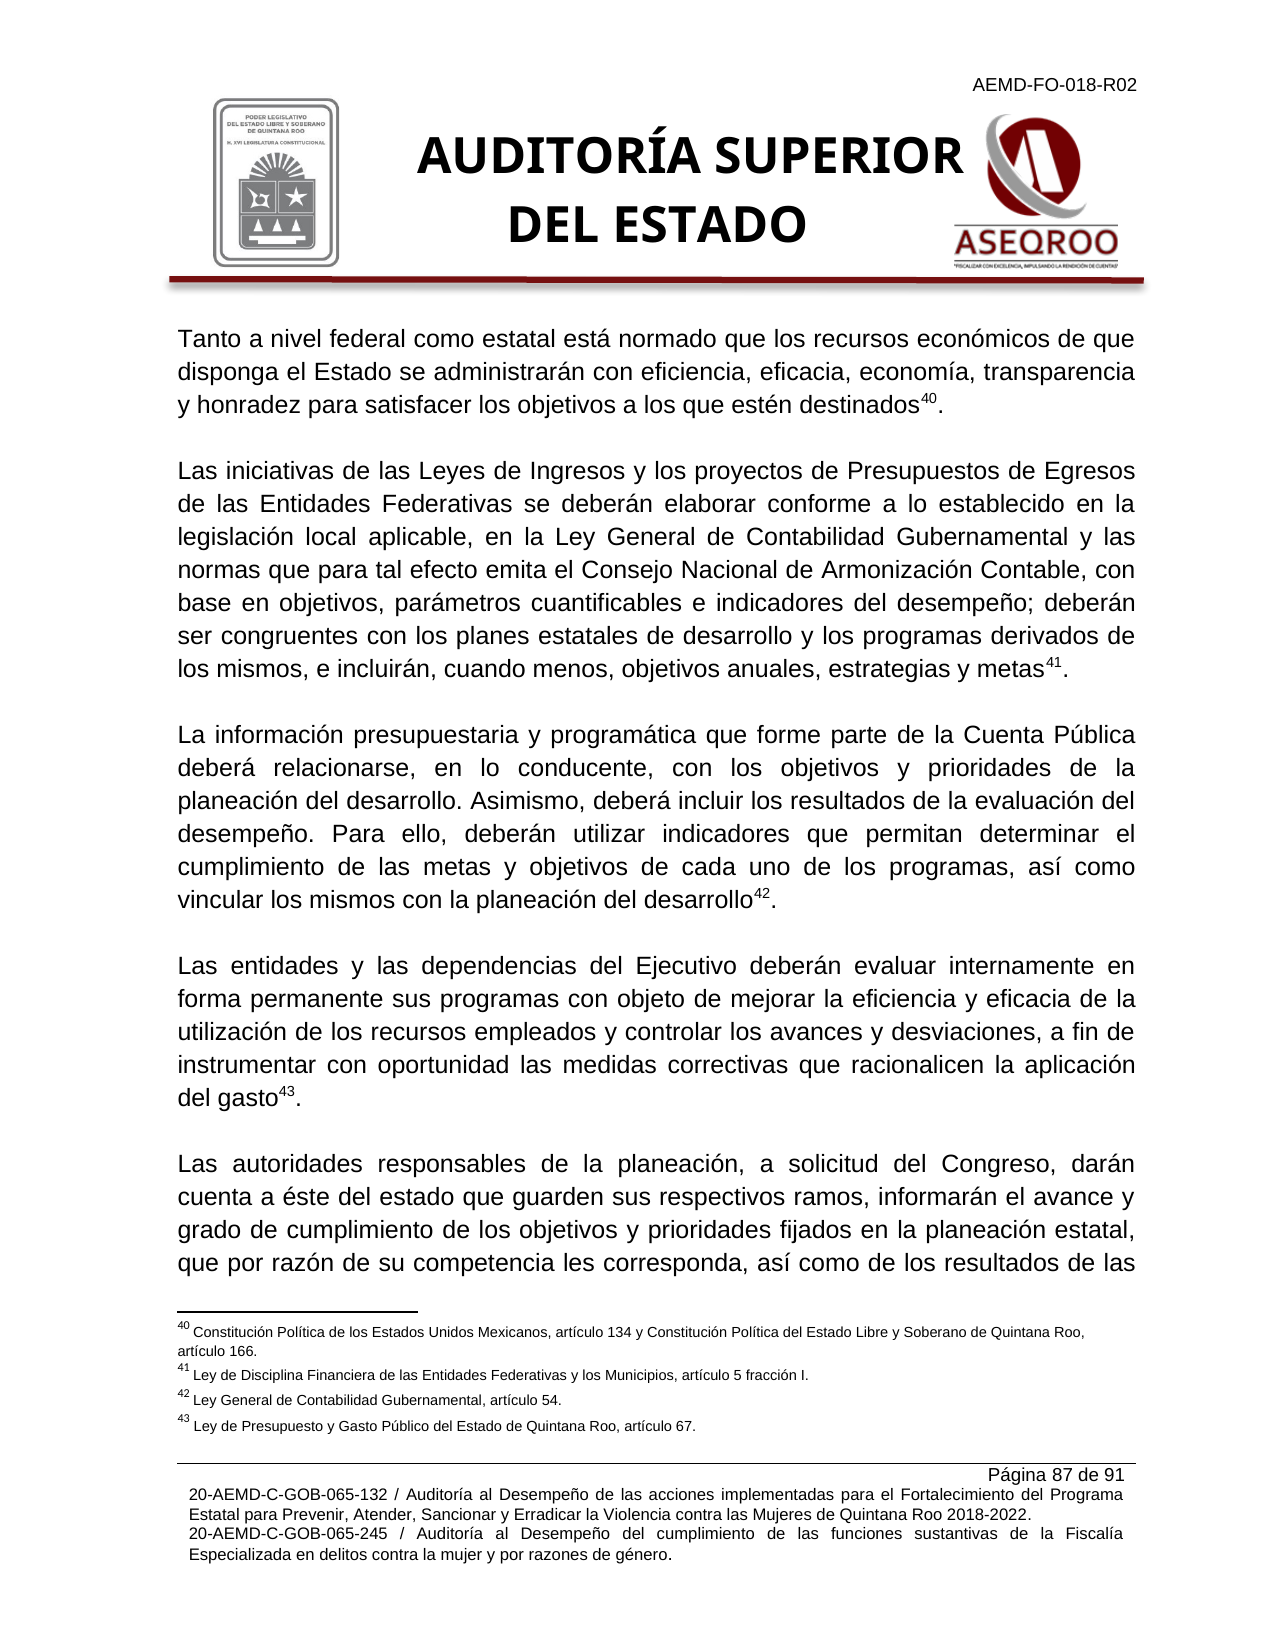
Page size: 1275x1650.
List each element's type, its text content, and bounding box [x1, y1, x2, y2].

text Tanto a nivel federal como estatal está normado que los recursos económicos de que disponga el Estado se administrarán con eficiencia, eficacia, economía, transparencia y honradez para satisfacer los objetivos a los que estén destinados. [177, 323, 1137, 418]
text Las entidades y las dependencias del Ejecutivo deberán evaluar internamente en forma permanente sus programas con objeto de mejorar la eficiencia y eficacia de la utilización de los recursos empleados y controlar los avances y desviaciones, a fin de instrumentar con oportunidad las medidas correctivas que racionalicen la aplicación del gasto. [177, 951, 1137, 1112]
text Las iniciativas de las Leyes de Ingresos y los proyectos de Presupuestos de Egresos de las Entidades Federativas se deberán elaborar conforme a lo establecido en la legislación local aplicable, en la Ley General de Contabilidad Gubernamental y las normas que para tal efecto emita el Consejo Nacional de Armonización Contable, con base en objetivos, parámetros cuantificables e indicadores del desempeño; deberán ser congruentes con los planes estatales de desarrollo y los programas derivados de los mismos, e incluirán, cuando menos, objetivos anuales, estrategias y metas. [177, 456, 1137, 682]
picture [210, 95, 340, 268]
text La información presupuestaria y programática que forme parte de la Cuenta Pública deberá relacionarse, en lo conducente, con los objetivos y prioridades de la planeación del desarrollo. Asimismo, deberá incluir los resultados de la evaluación del desempeño. Para ello, deberán utilizar indicadores que permitan determinar el cumplimiento de las metas y objetivos de cada uno de los programas, así como vincular los mismos con la planeación del desarrollo. [177, 720, 1137, 914]
picture [954, 114, 1118, 269]
